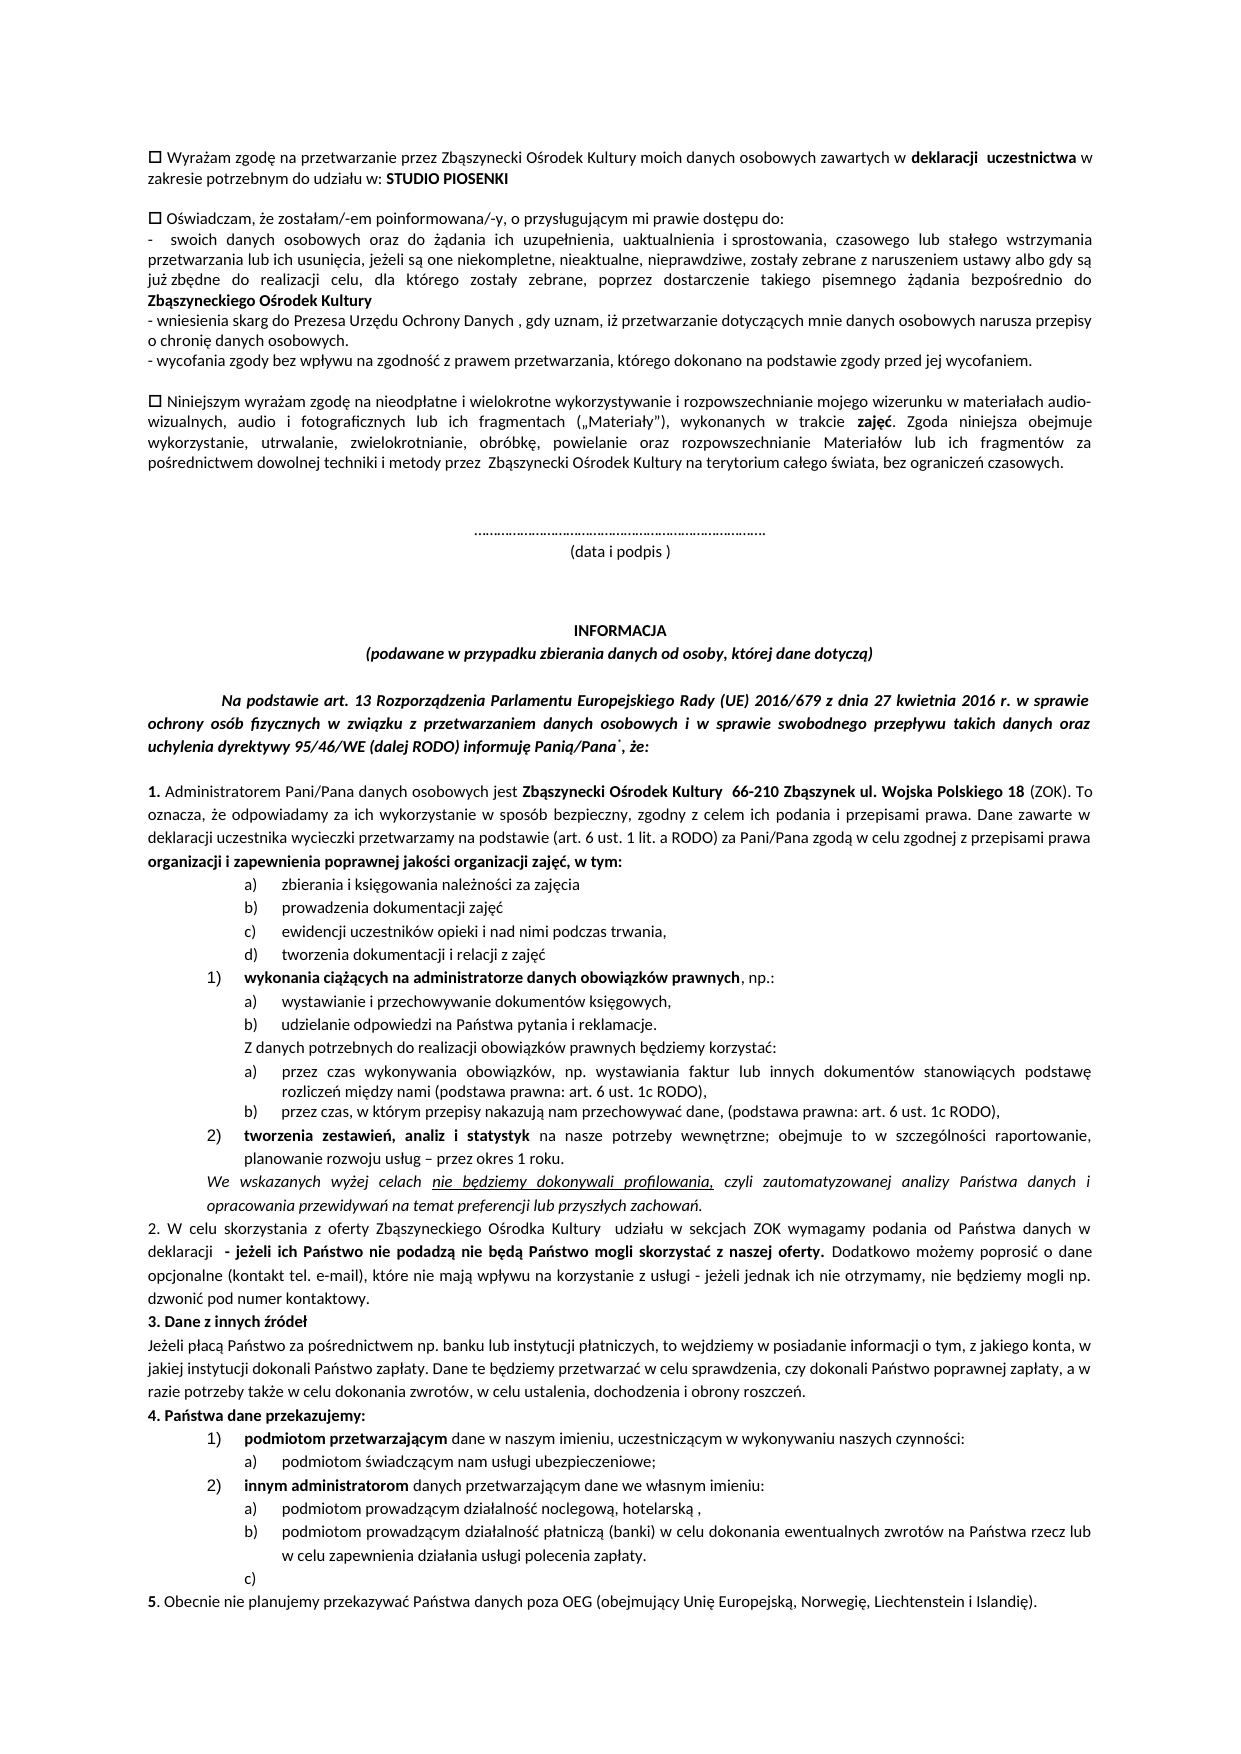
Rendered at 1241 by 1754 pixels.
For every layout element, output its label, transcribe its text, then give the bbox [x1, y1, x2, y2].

text 3. Dane z innych źródeł [148, 1312, 1093, 1332]
text - swoich danych osobowych oraz do żądania ich uzupełnienia, uaktualnienia i sprostowania, czasowego lub stałego wstrzymania przetwarzania lub ich usunięcia, jeżeli są one niekompletne, nieaktualne, nieprawdziwe, zostały zebrane z naruszeniem ustawy albo gdy są już zbędne do realizacji celu, dla którego zostały zebrane, poprzez dostarczenie takiego pisemnego żądania bezpośrednio do Zbąszyneckiego Ośrodek Kultury [148, 229, 1093, 310]
text - wycofania zgody bez wpływu na zgodność z prawem przetwarzania, którego dokonano na podstawie zgody przed jej wycofaniem. [148, 351, 1093, 371]
list tworzenia zestawień, analiz i statystyk na nasze potrzeby wewnętrzne; obejmuje to w szczególności raportowanie, planowanie rozwoju usług – przez okres 1 roku. [207, 1125, 1093, 1168]
text 2. W celu skorzystania z oferty Zbąszyneckiego Ośrodka Kultury udziału w sekcjach ZOK wymagamy podania od Państwa danych w deklaracji - jeżeli ich Państwo nie podadzą nie będą Państwo mogli skorzystać z naszej oferty. Dodatkowo możemy poprosić o dane opcjonalne (kontakt tel. e-mail), które nie mają wpływu na korzystanie z usługi - jeżeli jednak ich nie otrzymamy, nie będziemy mogli np. dzwonić pod numer kontaktowy. [148, 1218, 1093, 1308]
text Wyrażam zgodę na przetwarzanie przez Zbąszynecki Ośrodek Kultury moich danych osobowych zawartych w deklaracji uczestnictwa w zakresie potrzebnym do udziału w: STUDIO PIOSENKI [148, 148, 1093, 188]
list zbierania i księgowania należności za zajęcia [244, 874, 1093, 894]
list innym administratorom danych przetwarzającym dane we własnym imieniu: [207, 1475, 1093, 1495]
text - wniesienia skarg do Prezesa Urzędu Ochrony Danych , gdy uznam, iż przetwarzanie dotyczących mnie danych osobowych narusza przepisy o chronię danych osobowych. [148, 310, 1093, 351]
text We wskazanych wyżej celach nie będziemy dokonywali profilowania, czyli zautomatyzowanej analizy Państwa danych i opracowania przewidywań na temat preferencji lub przyszłych zachowań. [207, 1172, 1093, 1215]
list wystawianie i przechowywanie dokumentów księgowych, [244, 991, 1093, 1011]
text …………………………………………………………………. [148, 519, 1093, 540]
list prowadzenia dokumentacji zajęć [244, 898, 1093, 918]
list wykonania ciążących na administratorze danych obowiązków prawnych, np.: [207, 968, 1093, 988]
list ewidencji uczestników opieki i nad nimi podczas trwania, [244, 921, 1093, 941]
text INFORMACJA [148, 620, 1093, 640]
text Oświadczam, że zostałam/-em poinformowana/-y, o przysługującym mi prawie dostępu do: [148, 208, 1093, 229]
list podmiotom prowadzącym działalność płatniczą (banki) w celu dokonania ewentualnych zwrotów na Państwa rzecz lub w celu zapewnienia działania usługi polecenia zapłaty. [244, 1522, 1093, 1565]
text (data i podpis ) [148, 541, 1093, 562]
text 1. Administratorem Pani/Pana danych osobowych jest Zbąszynecki Ośrodek Kultury 66-210 Zbąszynek ul. Wojska Polskiego 18 (ZOK). To oznacza, że odpowiadamy za ich wykorzystanie w sposób bezpieczny, zgodny z celem ich podania i przepisami prawa. Dane zawarte w deklaracji uczestnika wycieczki przetwarzamy na podstawie (art. 6 ust. 1 lit. a RODO) za Pani/Pana zgodą w celu zgodnej z przepisami prawa organizacji i zapewnienia poprawnej jakości organizacji zajęć, w tym: [148, 781, 1093, 871]
text Jeżeli płacą Państwo za pośrednictwem np. banku lub instytucji płatniczych, to wejdziemy w posiadanie informacji o tym, z jakiego konta, w jakiej instytucji dokonali Państwo zapłaty. Dane te będziemy przetwarzać w celu sprawdzenia, czy dokonali Państwo poprawnej zapłaty, a w razie potrzeby także w celu dokonania zwrotów, w celu ustalenia, dochodzenia i obrony roszczeń. [148, 1335, 1093, 1402]
text Na podstawie art. 13 Rozporządzenia Parlamentu Europejskiego Rady (UE) 2016/679 z dnia 27 kwietnia 2016 r. w sprawie ochrony osób fizycznych w związku z przetwarzaniem danych osobowych i w sprawie swobodnego przepływu takich danych oraz uchylenia dyrektywy 95/46/WE (dalej RODO) informuję Panią/Pana*, że: [148, 690, 1093, 757]
list tworzenia dokumentacji i relacji z zajęć [244, 944, 1093, 964]
text (podawane w przypadku zbierania danych od osoby, której dane dotyczą) [148, 643, 1093, 664]
list podmiotom przetwarzającym dane w naszym imieniu, uczestniczącym w wykonywaniu naszych czynności: [207, 1428, 1093, 1448]
list przez czas, w którym przepisy nakazują nam przechowywać dane, (podstawa prawna: art. 6 ust. 1c RODO), [244, 1102, 1093, 1122]
list podmiotom świadczącym nam usługi ubezpieczeniowe; [244, 1452, 1093, 1472]
text Niniejszym wyrażam zgodę na nieodpłatne i wielokrotne wykorzystywanie i rozpowszechnianie mojego wizerunku w materiałach audio-wizualnych, audio i fotograficznych lub ich fragmentach („Materiały”), wykonanych w trakcie zajęć. Zgoda niniejsza obejmuje wykorzystanie, utrwalanie, zwielokrotnianie, obróbkę, powielanie oraz rozpowszechnianie Materiałów lub ich fragmentów za pośrednictwem dowolnej techniki i metody przez Zbąszynecki Ośrodek Kultury na terytorium całego świata, bez ograniczeń czasowych. [148, 391, 1093, 473]
text Z danych potrzebnych do realizacji obowiązków prawnych będziemy korzystać: [244, 1038, 1093, 1058]
list podmiotom prowadzącym działalność noclegową, hotelarską , [244, 1498, 1093, 1518]
list udzielanie odpowiedzi na Państwa pytania i reklamacje. [244, 1014, 1093, 1034]
text 5. Obecnie nie planujemy przekazywać Państwa danych poza OEG (obejmujący Unię Europejską, Norwegię, Liechtenstein i Islandię). [148, 1592, 1093, 1612]
list przez czas wykonywania obowiązków, np. wystawiania faktur lub innych dokumentów stanowiących podstawę rozliczeń między nami (podstawa prawna: art. 6 ust. 1c RODO), [244, 1061, 1093, 1102]
text 4. Państwa dane przekazujemy: [148, 1405, 1093, 1425]
